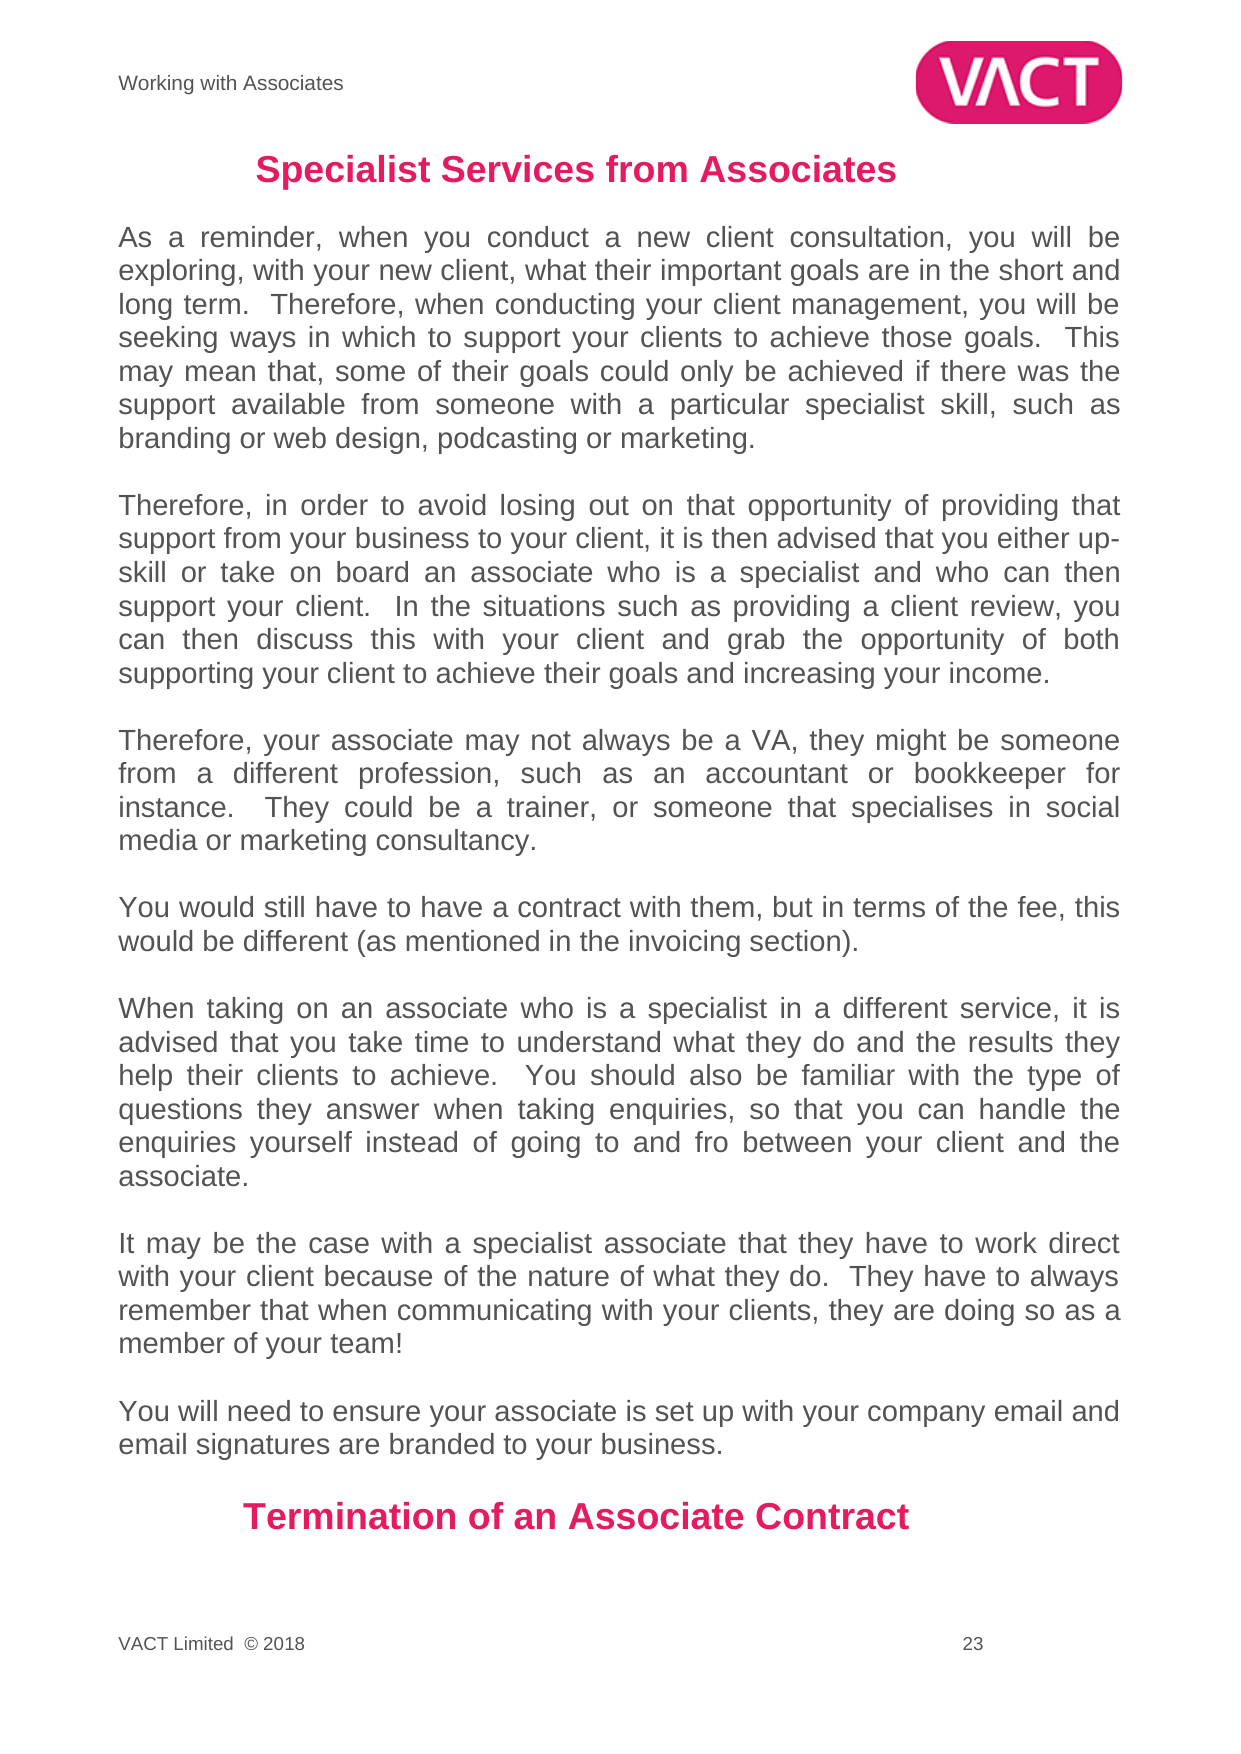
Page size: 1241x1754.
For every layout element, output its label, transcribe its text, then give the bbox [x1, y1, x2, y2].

text You will need to ensure your associate is set up with your company email and email signatures are branded to your business. [118, 1393, 1122, 1461]
text When taking on an associate who is a specialist in a different service, it is advised that you take time to understand what they do and the results they help their clients to achieve. You should also be familiar with the type of questions they answer when taking enquiries, so that you can handle the enquiries yourself instead of going to and fro between your client and the associate. [118, 991, 1122, 1192]
text You would still have to have a contract with them, but in terms of the fee, this would be different (as mentioned in the invoicing section). [118, 890, 1122, 957]
picture [915, 41, 1123, 124]
text It may be the case with a specialist associate that they have to work direct with your client because of the nature of what they do. They have to always remember that when communicating with your clients, they are doing so as a member of your team! [118, 1226, 1122, 1360]
subtitle Termination of an Associate Contract [118, 1494, 1034, 1537]
text Therefore, in order to avoid losing out on that opportunity of providing that support from your business to your client, it is then advised that you either up-skill or take on board an associate who is a specialist and who can then support your client. In the situations such as providing a client review, you can then discuss this with your client and grab the opportunity of both supporting your client to achieve their goals and increasing your income. [118, 488, 1122, 689]
text Therefore, your associate may not always be a VA, they might be someone from a different profession, such as an accountant or bookkeeper for instance. They could be a trainer, or someone that specialises in social media or marketing consultancy. [118, 723, 1122, 857]
text As a reminder, when you conduct a new client consultation, you will be exploring, with your new client, what their important goals are in the short and long term. Therefore, when conducting your client management, you will be seeking ways in which to support your clients to achieve those goals. This may mean that, some of their goals could only be achieved if there was the support available from someone with a particular specialist skill, such as branding or web design, podcasting or marketing. [118, 219, 1122, 454]
subtitle Specialist Services from Associates [118, 148, 1034, 191]
